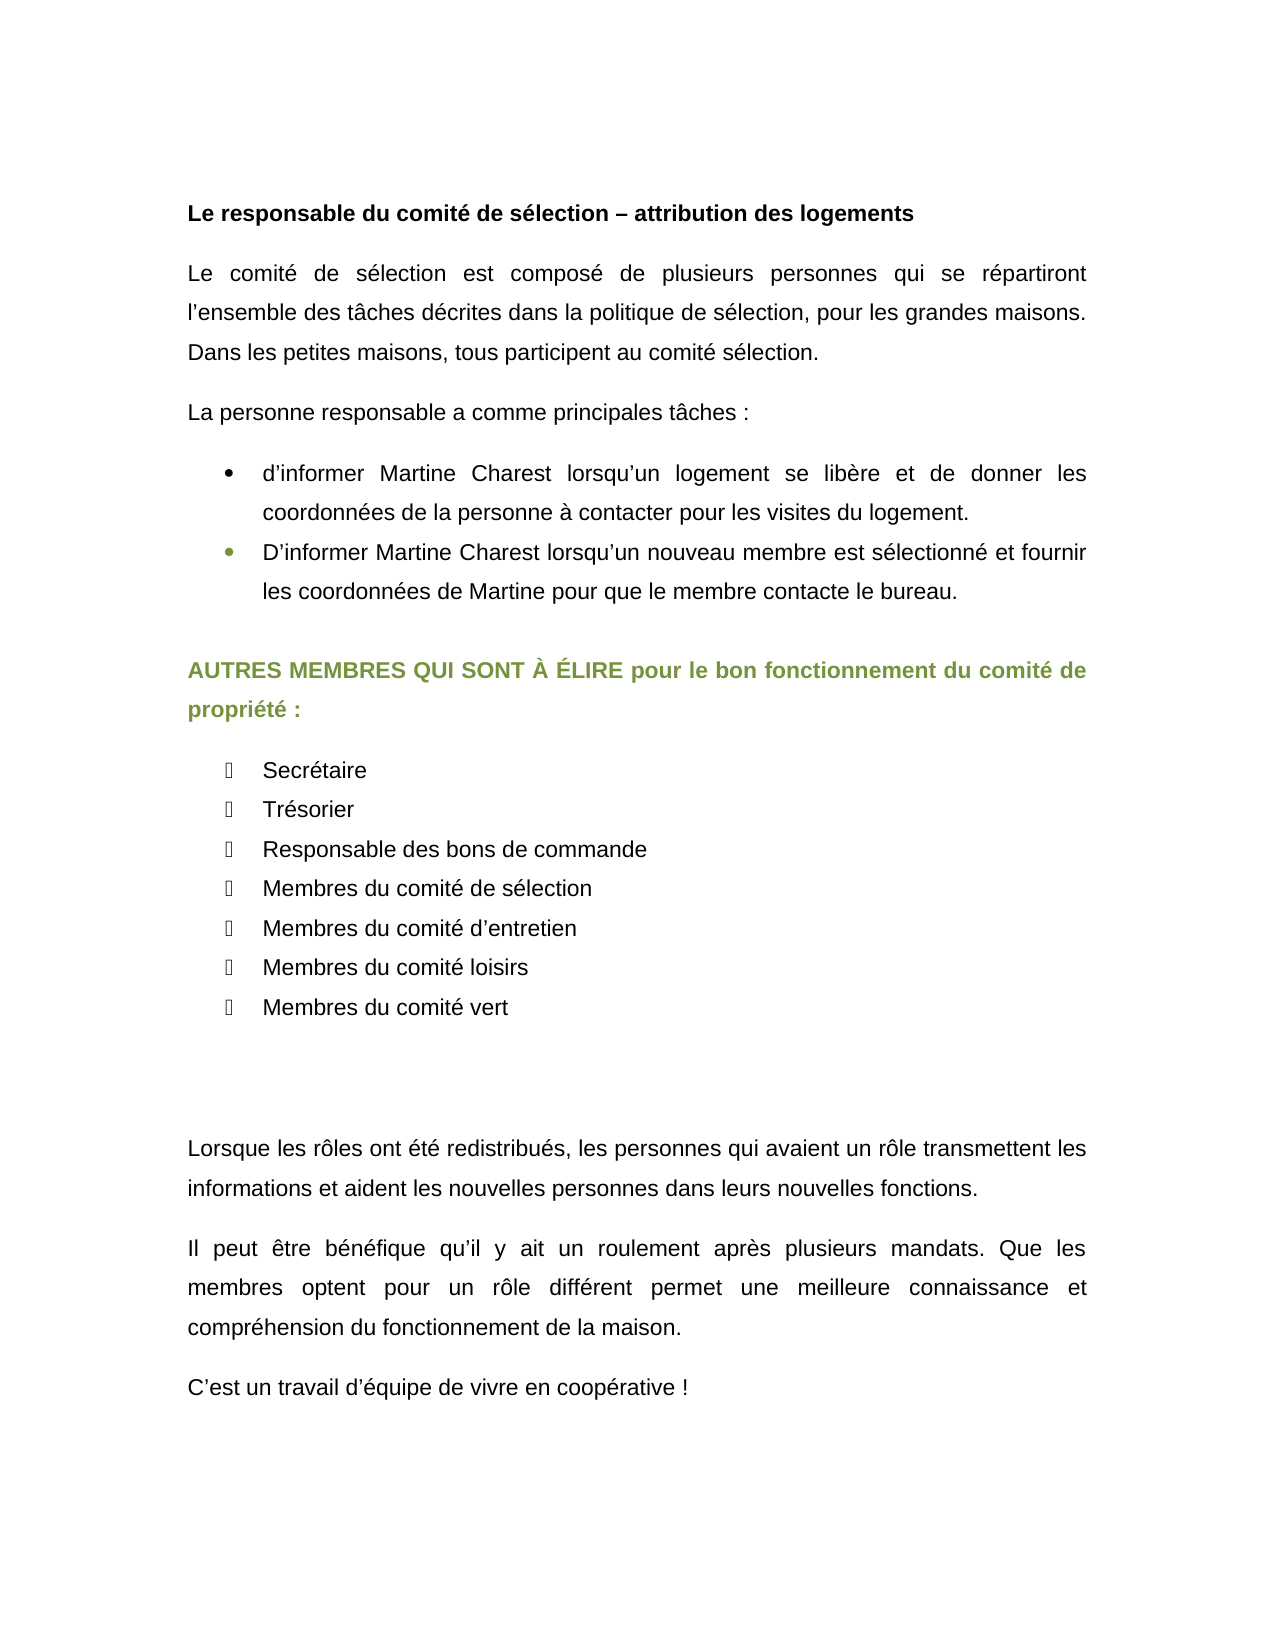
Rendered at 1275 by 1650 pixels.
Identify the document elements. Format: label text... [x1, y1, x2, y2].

list Membres du comité d’entretien [225, 914, 1087, 941]
text AUTRES MEMBRES QUI SONT À ÉLIRE pour le bon fonctionnement du comité de propriété : [187, 657, 1087, 723]
list Secrétaire [225, 757, 1087, 783]
text Le comité de sélection est composé de plusieurs personnes qui se répartiront l’ensemble des tâches décrites dans la politique de sélection, pour les grandes maisons. Dans les petites maisons, tous participent au comité sélection. [187, 260, 1087, 365]
list Membres du comité de sélection [225, 875, 1087, 901]
text La personne responsable a comme principales tâches : [187, 399, 1087, 426]
list d’informer Martine Charest lorsqu’un logement se libère et de donner les coordonnées de la personne à contacter pour les visites du logement. [225, 459, 1087, 525]
list Membres du comité loisirs [225, 954, 1087, 980]
text Il peut être bénéfique qu’il y ait un roulement après plusieurs mandats. Que les membres optent pour un rôle différent permet une meilleure connaissance et compréhension du fonctionnement de la maison. [187, 1235, 1087, 1340]
list Membres du comité vert [225, 993, 1087, 1020]
text C’est un travail d’équipe de vivre en coopérative ! [187, 1374, 1087, 1401]
text Le responsable du comité de sélection – attribution des logements [187, 199, 1087, 226]
list Responsable des bons de commande [225, 836, 1087, 862]
list D’informer Martine Charest lorsqu’un nouveau membre est sélectionné et fournir les coordonnées de Martine pour que le membre contacte le bureau. [225, 538, 1087, 604]
list Trésorier [225, 796, 1087, 822]
text Lorsque les rôles ont été redistribués, les personnes qui avaient un rôle transmettent les informations et aident les nouvelles personnes dans leurs nouvelles fonctions. [187, 1135, 1087, 1201]
